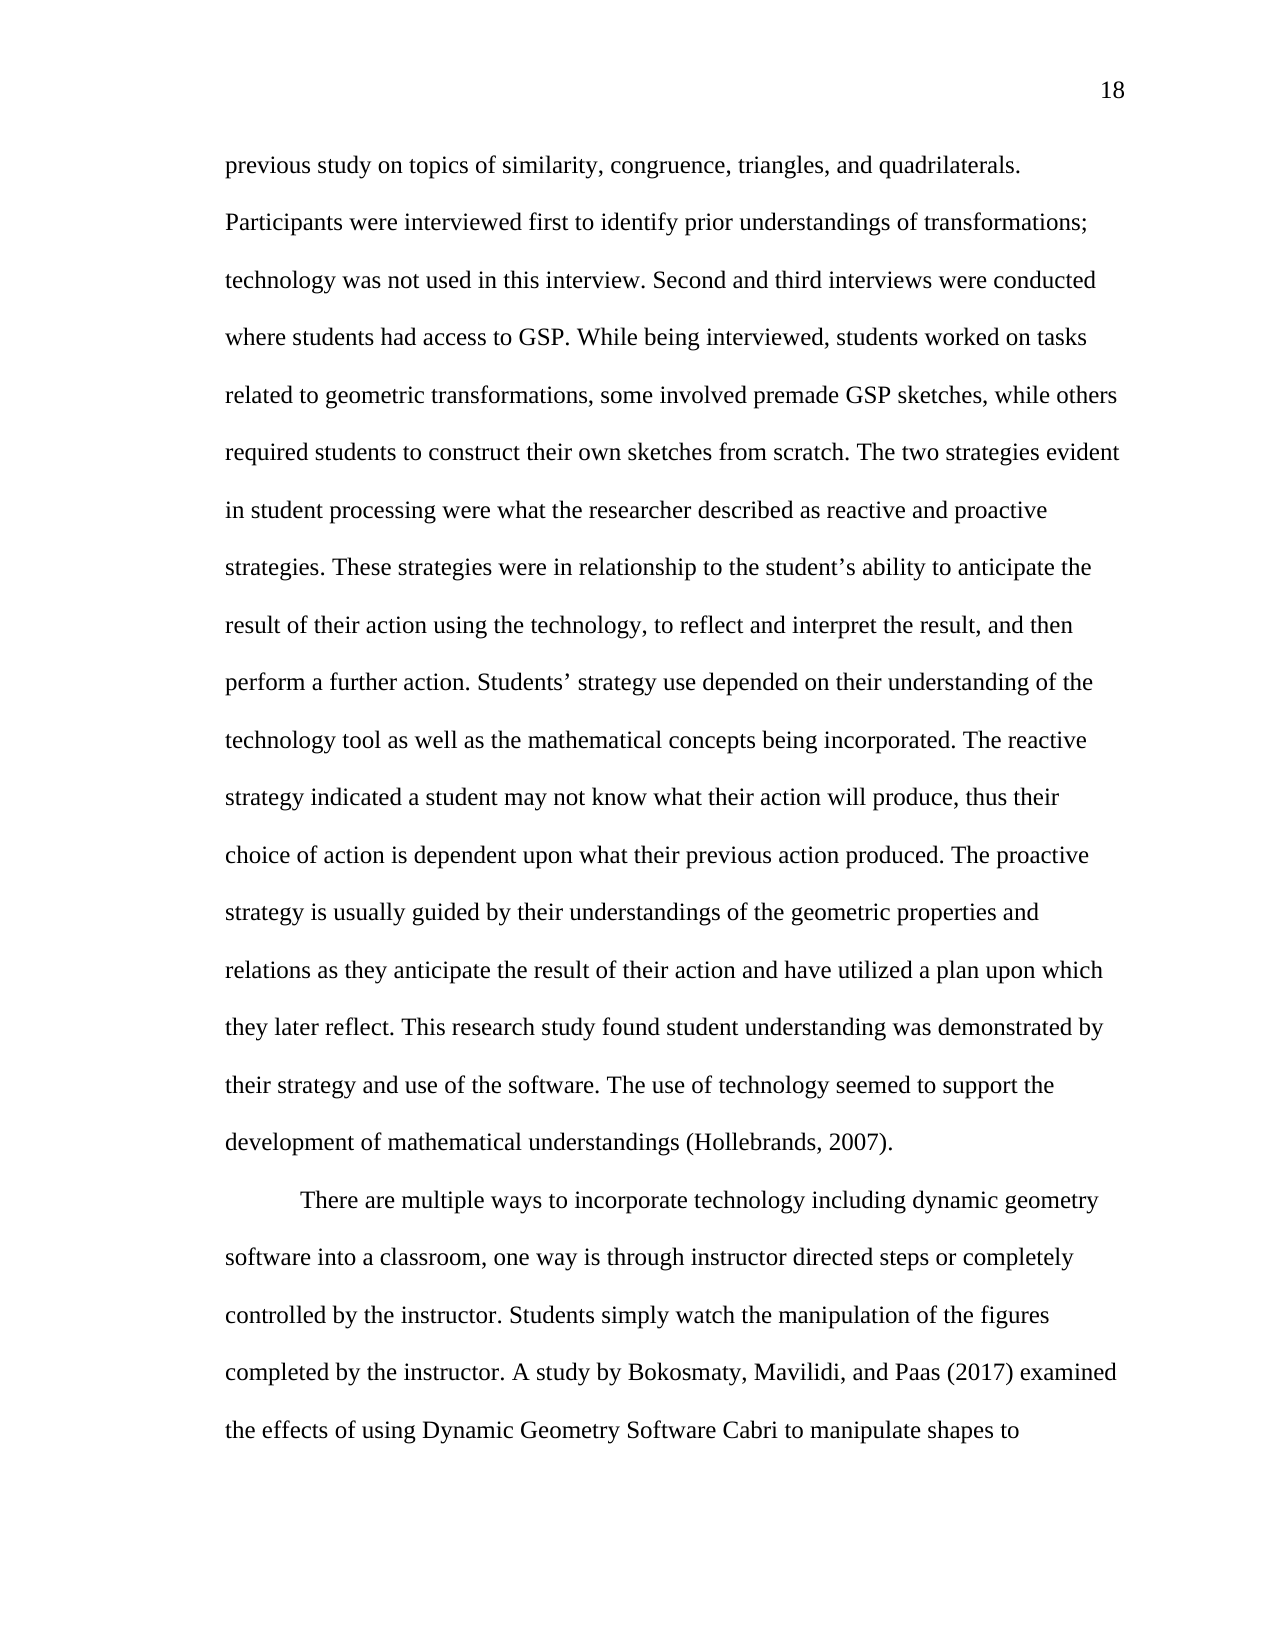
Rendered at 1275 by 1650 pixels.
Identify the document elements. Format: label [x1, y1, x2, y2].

text [225, 150, 1125, 1156]
text [225, 1185, 1125, 1444]
